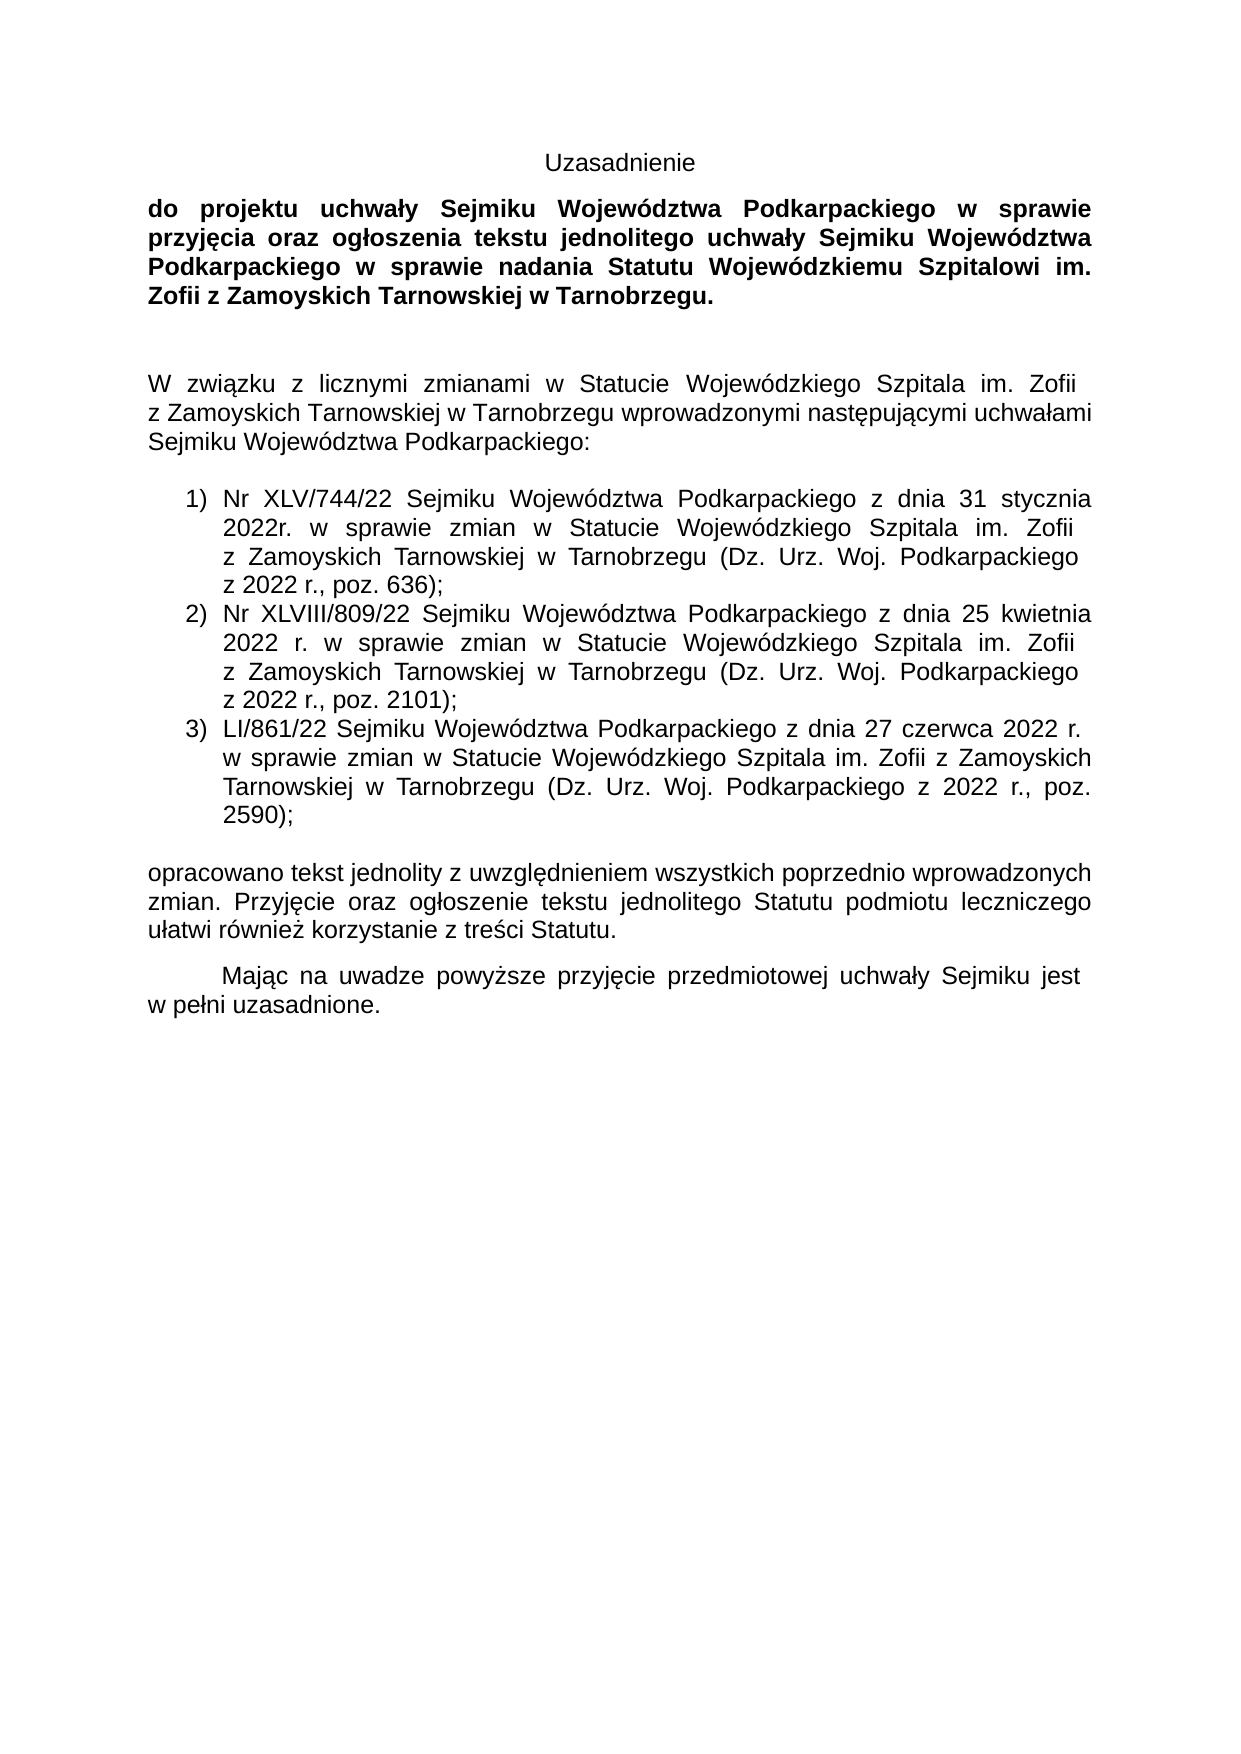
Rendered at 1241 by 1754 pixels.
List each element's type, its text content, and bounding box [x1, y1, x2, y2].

text opracowano tekst jednolity z uwzględnieniem wszystkich poprzednio wprowadzonych zmian. Przyjęcie oraz ogłoszenie tekstu jednolitego Statutu podmiotu leczniczego ułatwi również korzystanie z treści Statutu. [148, 858, 1093, 944]
text Uzasadnienie [148, 148, 1093, 176]
text W związku z licznymi zmianami w Statucie Wojewódzkiego Szpitala im. Zofii z Zamoyskich Tarnowskiej w Tarnobrzegu wprowadzonymi następującymi uchwałami Sejmiku Województwa Podkarpackiego: [148, 369, 1093, 455]
list Nr XLV/744/22 Sejmiku Województwa Podkarpackiego z dnia 31 stycznia 2022r. w sprawie zmian w Statucie Wojewódzkiego Szpitala im. Zofii z Zamoyskich Tarnowskiej w Tarnobrzegu (Dz. Urz. Woj. Podkarpackiego z 2022 r., poz. 636); [185, 484, 1093, 599]
list LI/861/22 Sejmiku Województwa Podkarpackiego z dnia 27 czerwca 2022 r. w sprawie zmian w Statucie Wojewódzkiego Szpitala im. Zofii z Zamoyskich Tarnowskiej w Tarnobrzegu (Dz. Urz. Woj. Podkarpackiego z 2022 r., poz. 2590); [185, 714, 1093, 829]
text do projektu uchwały Sejmiku Województwa Podkarpackiego w sprawie przyjęcia oraz ogłoszenia tekstu jednolitego uchwały Sejmiku Województwa Podkarpackiego w sprawie nadania Statutu Wojewódzkiemu Szpitalowi im. Zofii z Zamoyskich Tarnowskiej w Tarnobrzegu. [148, 194, 1093, 309]
list Nr XLVIII/809/22 Sejmiku Województwa Podkarpackiego z dnia 25 kwietnia 2022 r. w sprawie zmian w Statucie Wojewódzkiego Szpitala im. Zofii z Zamoyskich Tarnowskiej w Tarnobrzegu (Dz. Urz. Woj. Podkarpackiego z 2022 r., poz. 2101); [185, 599, 1093, 714]
text Mając na uwadze powyższe przyjęcie przedmiotowej uchwały Sejmiku jest w pełni uzasadnione. [148, 961, 1093, 1018]
